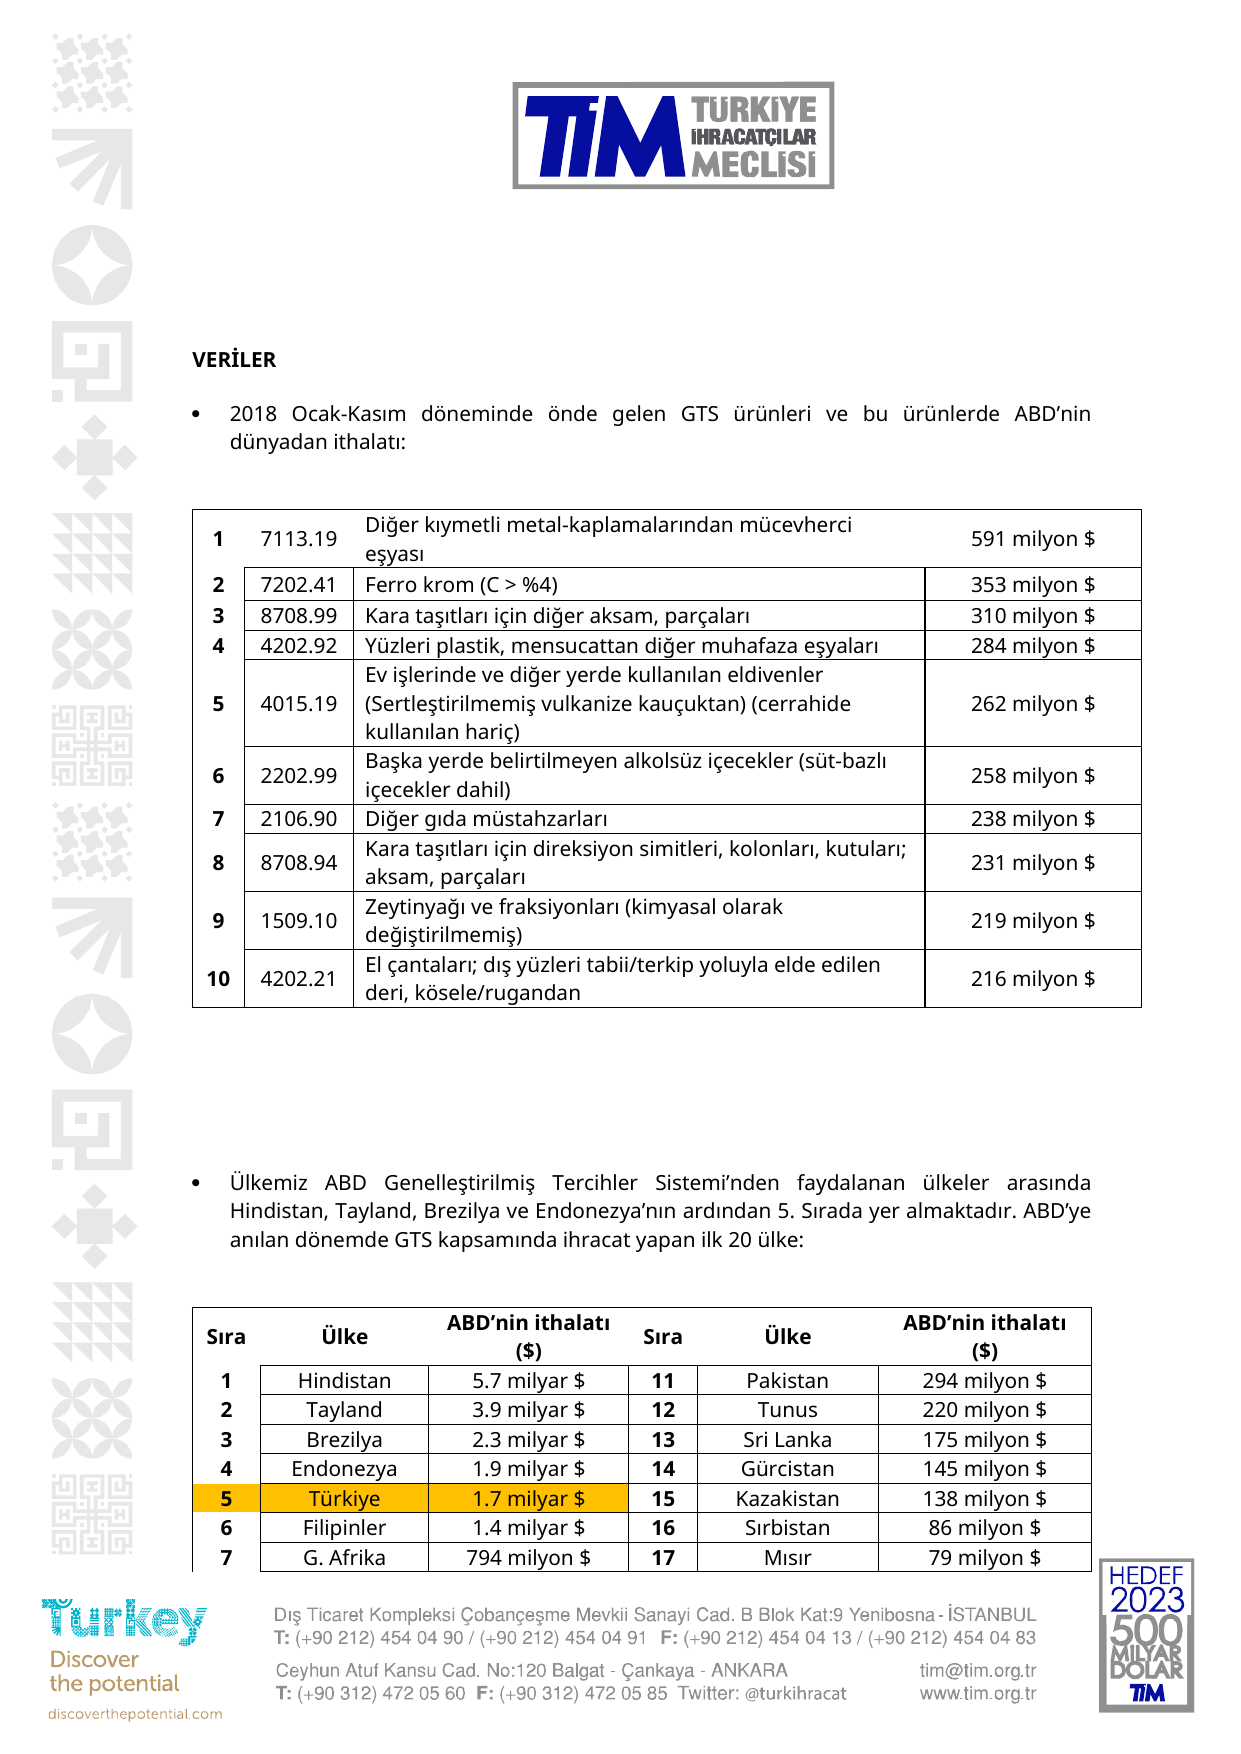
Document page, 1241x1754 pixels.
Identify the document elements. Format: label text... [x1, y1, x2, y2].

table_cell 12 [629, 1395, 697, 1424]
table_cell 2.3 milyar $ [429, 1425, 628, 1453]
table_cell 8708.99 [245, 601, 353, 630]
table_cell 175 milyon $ [879, 1425, 1091, 1453]
table_header Ülke [698, 1308, 878, 1365]
table_cell 17 [629, 1543, 697, 1571]
table_cell 353 milyon $ [926, 568, 1141, 600]
table_cell 13 [629, 1425, 697, 1453]
table_header 591 milyon $ [925, 510, 1141, 567]
table_cell 238 milyon $ [926, 805, 1141, 833]
table_cell G. Afrika [261, 1543, 428, 1571]
table_header Sıra [193, 1308, 261, 1365]
table_cell Başka yerde belirtilmeyen alkolsüz içecekler (süt-bazlı içecekler dahil) [354, 747, 924, 803]
table_cell 258 milyon $ [926, 747, 1141, 803]
table_cell 7 [193, 805, 244, 833]
table_cell 294 milyon $ [879, 1366, 1091, 1394]
table_cell Filipinler [261, 1513, 428, 1542]
table_cell 3 [193, 601, 244, 630]
table_header ABD’nin ithalatı ($) [878, 1308, 1091, 1365]
table_cell 2106.90 [245, 805, 353, 833]
table_cell 14 [629, 1454, 697, 1483]
table_cell 794 milyon $ [429, 1543, 628, 1571]
table_cell Diğer gıda müstahzarları [354, 805, 924, 833]
table_cell Sırbistan [698, 1513, 878, 1542]
table_cell 219 milyon $ [926, 892, 1141, 949]
table_cell Endonezya [261, 1454, 428, 1483]
table_cell 1 [193, 1366, 260, 1394]
table_cell 5 [193, 1484, 260, 1512]
table_cell Pakistan [698, 1366, 878, 1394]
table_cell Sri Lanka [698, 1425, 878, 1453]
table_cell Brezilya [261, 1425, 428, 1453]
table_cell Kara taşıtları için direksiyon simitleri, kolonları, kutuları; aksam, parçaları [354, 834, 924, 891]
table_cell El çantaları; dış yüzleri tabii/terkip yoluyla elde edilen deri, kösele/rugandan [354, 950, 924, 1007]
table_cell Gürcistan [698, 1454, 878, 1483]
table_cell 231 milyon $ [926, 834, 1141, 891]
table_cell 5.7 milyar $ [429, 1366, 628, 1394]
table_header 7113.19 [244, 510, 354, 567]
table_cell 4 [193, 631, 244, 659]
table_cell Zeytinyağı ve fraksiyonları (kimyasal olarak değiştirilmemiş) [354, 892, 924, 949]
table_cell 6 [193, 1513, 260, 1542]
table_cell 216 milyon $ [926, 950, 1141, 1007]
table_cell 86 milyon $ [879, 1513, 1091, 1542]
table_cell 145 milyon $ [879, 1454, 1091, 1483]
table_cell Yüzleri plastik, mensucattan diğer muhafaza eşyaları [354, 631, 924, 659]
list 2018 Ocak-Kasım döneminde önde gelen GTS ürünleri ve bu ürünlerde ABD’nin dünyadan ithalatı: [192, 399, 1092, 456]
table_cell 10 [193, 950, 244, 1007]
table_cell Türkiye [261, 1484, 428, 1512]
table_cell 16 [629, 1513, 697, 1542]
table_cell 220 milyon $ [879, 1395, 1091, 1424]
table_cell 5 [193, 660, 244, 746]
table_cell Kazakistan [698, 1484, 878, 1512]
table_cell 6 [193, 747, 244, 803]
table_cell Tunus [698, 1395, 878, 1424]
list Ülkemiz ABD Genelleştirilmiş Tercihler Sistemi’nden faydalanan ülkeler arasında Hindistan, Tayland, Brezilya ve Endonezya’nın ardından 5. Sırada yer almaktadır. ABD’ye anılan dönemde GTS kapsamında ihracat yapan ilk 20 ülke: [192, 1168, 1092, 1253]
table_cell Ev işlerinde ve diğer yerde kullanılan eldivenler (Sertleştirilmemiş vulkanize kauçuktan) (cerrahide kullanılan hariç) [354, 660, 924, 746]
table_cell 3.9 milyar $ [429, 1395, 628, 1424]
table_cell 7 [193, 1543, 260, 1571]
table_cell 15 [629, 1484, 697, 1512]
table_cell 284 milyon $ [926, 631, 1141, 659]
table_cell 138 milyon $ [879, 1484, 1091, 1512]
table_cell 1.4 milyar $ [429, 1513, 628, 1542]
table_cell 1509.10 [245, 892, 353, 949]
table_cell 7202.41 [245, 568, 353, 600]
table_header Sıra [629, 1308, 697, 1365]
table_header Diğer kıymetli metal-kaplamalarından mücevherci eşyası [354, 510, 925, 567]
table_cell 2 [193, 1395, 260, 1424]
table_cell Hindistan [261, 1366, 428, 1394]
table_cell 1.9 milyar $ [429, 1454, 628, 1483]
table_cell 3 [193, 1425, 260, 1453]
table_header Ülke [261, 1308, 428, 1365]
table_cell 79 milyon $ [879, 1543, 1091, 1571]
table_cell Tayland [261, 1395, 428, 1424]
table_cell 4202.92 [245, 631, 353, 659]
table_cell 1.7 milyar $ [429, 1484, 628, 1512]
table_cell 9 [193, 892, 244, 949]
table_cell 310 milyon $ [926, 601, 1141, 630]
table_cell 4202.21 [245, 950, 353, 1007]
table_cell 2 [193, 568, 244, 600]
table_cell 2202.99 [245, 747, 353, 803]
table_header ABD’nin ithalatı ($) [429, 1308, 629, 1365]
table_header 1 [193, 510, 244, 567]
table_cell Kara taşıtları için diğer aksam, parçaları [354, 601, 924, 630]
table_cell 4 [193, 1454, 260, 1483]
text VERİLER [192, 346, 1092, 374]
table_cell 8 [193, 834, 244, 891]
table_cell Mısır [698, 1543, 878, 1571]
table_cell 4015.19 [245, 660, 353, 746]
table_cell 11 [629, 1366, 697, 1394]
table_cell Ferro krom (C > %4) [354, 568, 924, 600]
table_cell 8708.94 [245, 834, 353, 891]
table_cell 262 milyon $ [926, 660, 1141, 746]
